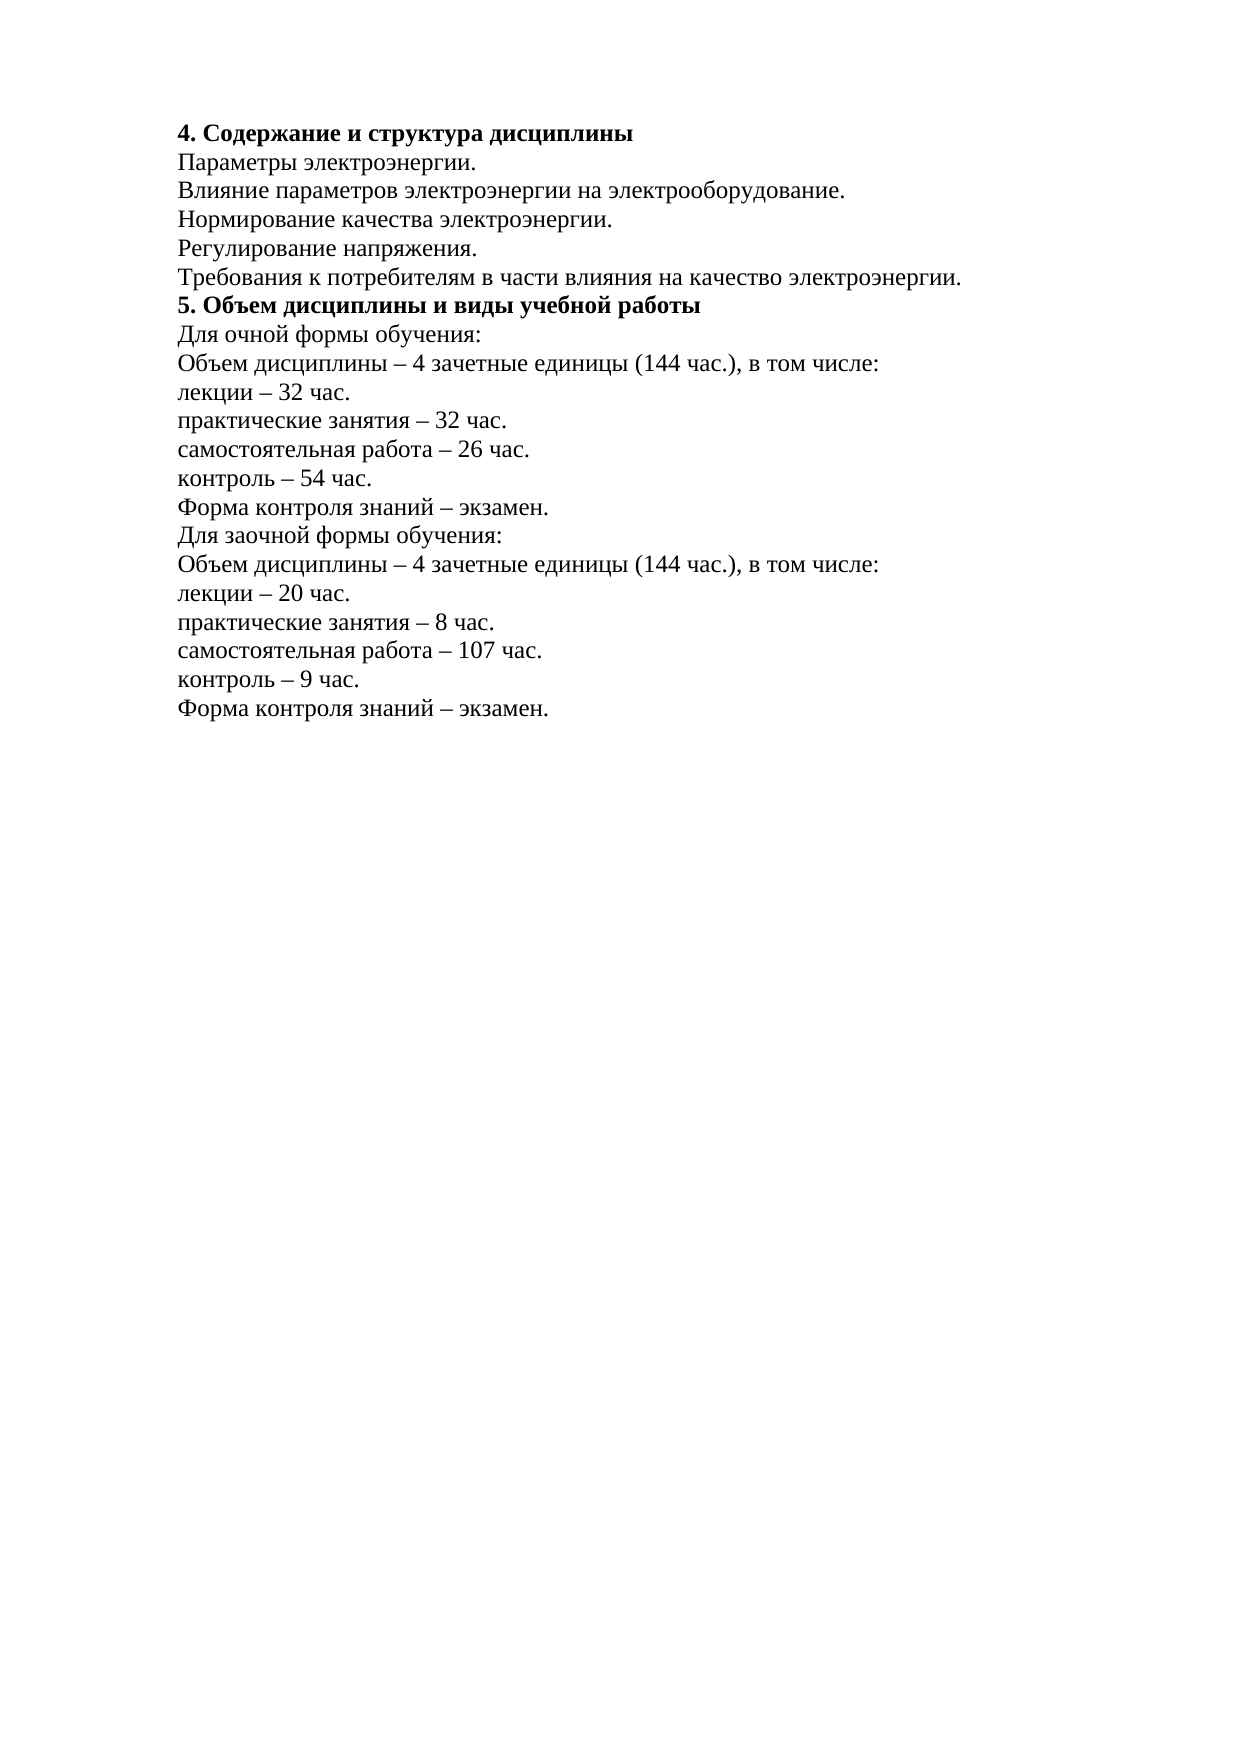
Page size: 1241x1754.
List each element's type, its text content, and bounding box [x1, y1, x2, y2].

text контроль – 9 час. [177, 664, 1152, 693]
text Параметры электроэнергии. [177, 147, 1152, 176]
text Для заочной формы обучения: [177, 521, 1152, 549]
text практические занятия – 8 час. [177, 607, 1152, 636]
text Требования к потребителям в части влияния на качество электроэнергии. [177, 262, 1152, 291]
text Регулирование напряжения. [177, 233, 1152, 262]
text Влияние параметров электроэнергии на электрооборудование. [177, 176, 1152, 204]
text 4. Содержание и структура дисциплины [177, 118, 1152, 147]
text лекции – 32 час. [177, 377, 1152, 406]
text Форма контроля знаний – экзамен. [177, 693, 1152, 722]
text Объем дисциплины – 4 зачетные единицы (144 час.), в том числе: [177, 348, 1152, 377]
text лекции – 20 час. [177, 578, 1152, 607]
text самостоятельная работа – 107 час. [177, 636, 1152, 664]
text 5. Объем дисциплины и виды учебной работы [177, 291, 1152, 319]
text Объем дисциплины – 4 зачетные единицы (144 час.), в том числе: [177, 549, 1152, 578]
text практические занятия – 32 час. [177, 406, 1152, 434]
text Для очной формы обучения: [177, 319, 1152, 348]
text Нормирование качества электроэнергии. [177, 204, 1152, 233]
text контроль – 54 час. [177, 463, 1152, 492]
text Форма контроля знаний – экзамен. [177, 492, 1152, 521]
text самостоятельная работа – 26 час. [177, 434, 1152, 463]
